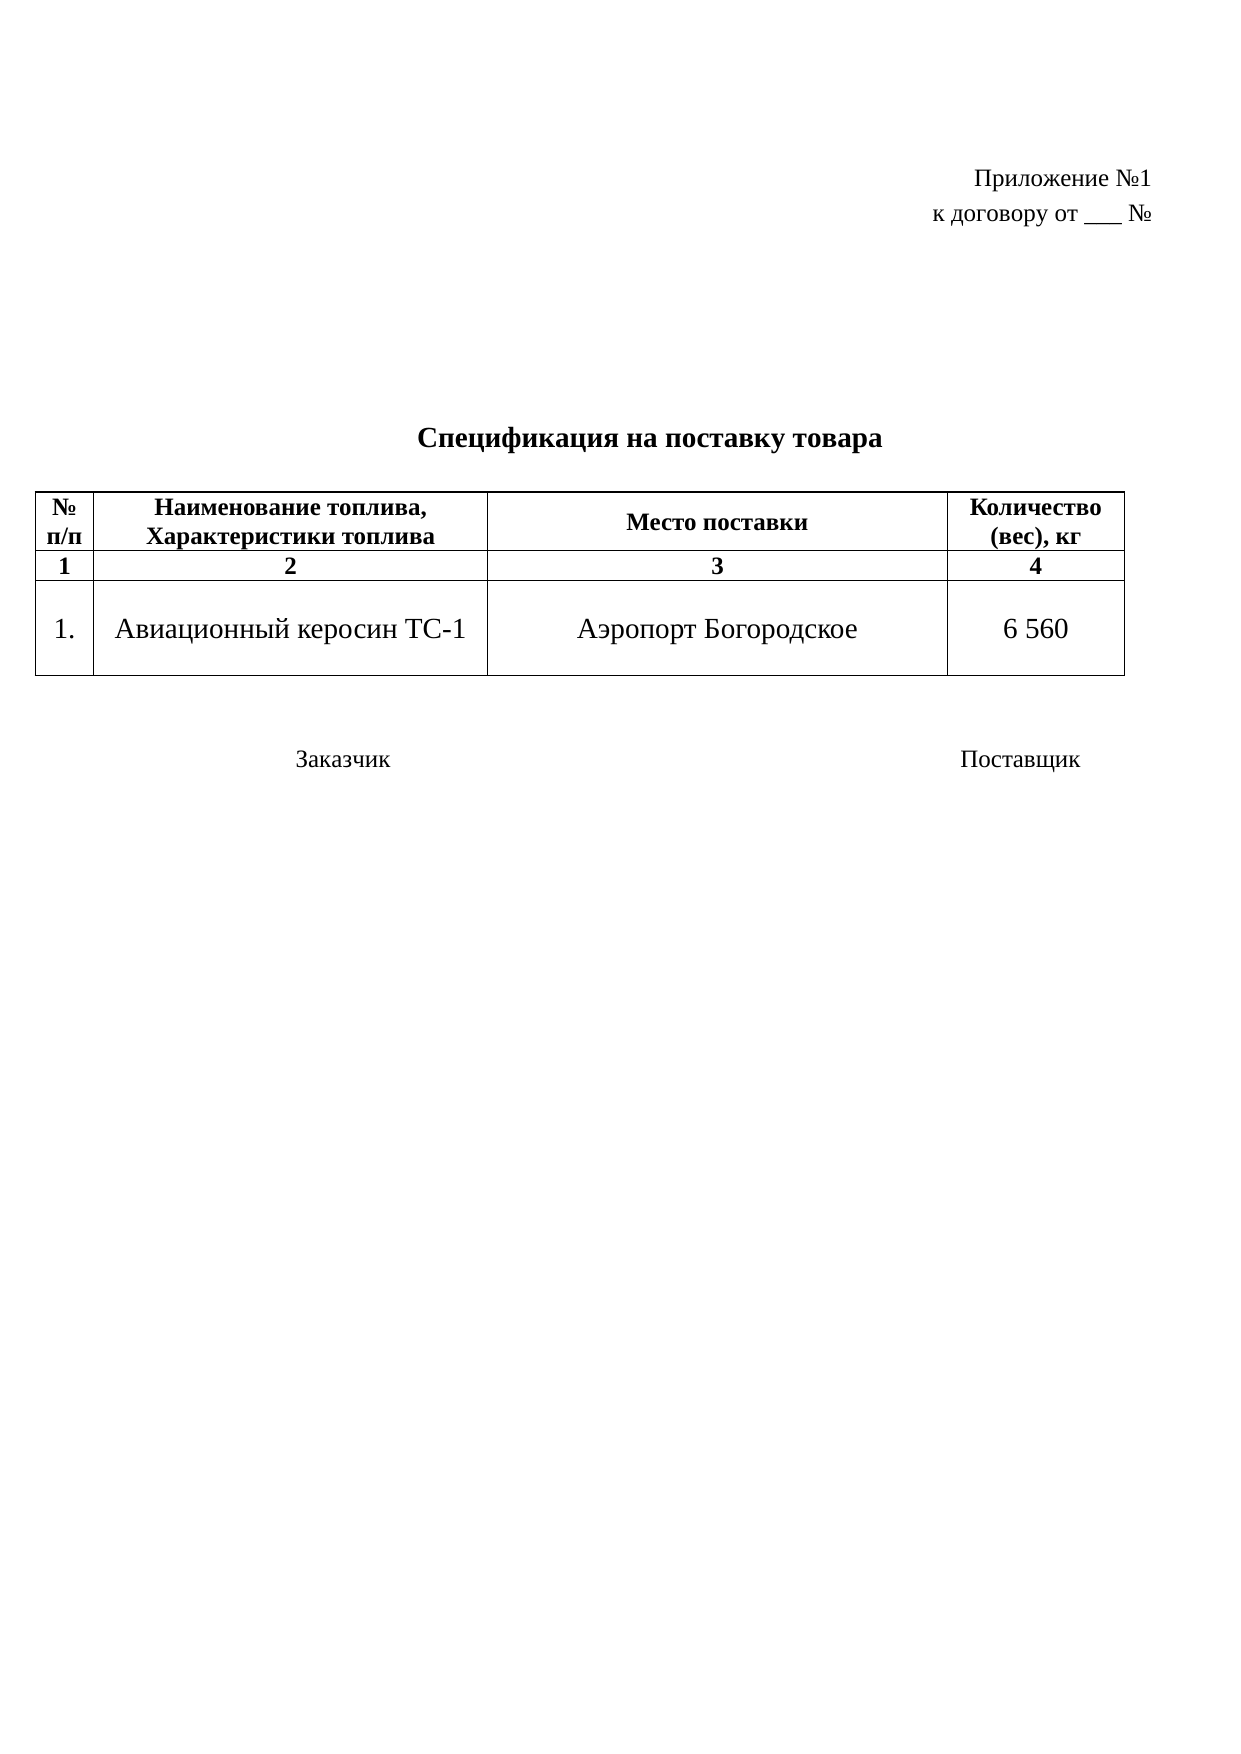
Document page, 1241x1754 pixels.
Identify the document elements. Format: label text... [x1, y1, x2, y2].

table_cell 1 [36, 551, 93, 580]
table_cell 3 [488, 551, 947, 580]
table_cell Авиационный керосин ТС-1 [94, 581, 487, 675]
table_header Количество (вес), кг [948, 493, 1124, 550]
text Заказчик Поставщик [222, 744, 1152, 773]
text Спецификация на поставку товара [148, 421, 1152, 454]
table_cell Аэропорт Богородское [488, 581, 947, 675]
table_cell 4 [948, 551, 1124, 580]
table_header № п/п [36, 493, 93, 550]
table_header Наименование топлива, Характеристики топлива [94, 493, 487, 550]
table_cell 1. [36, 581, 93, 675]
table_cell 6 560 [948, 581, 1124, 675]
table_header Место поставки [488, 493, 947, 550]
table_cell 2 [94, 551, 487, 580]
text к договору от ___ № [148, 198, 1152, 226]
text Приложение №1 [148, 163, 1152, 191]
